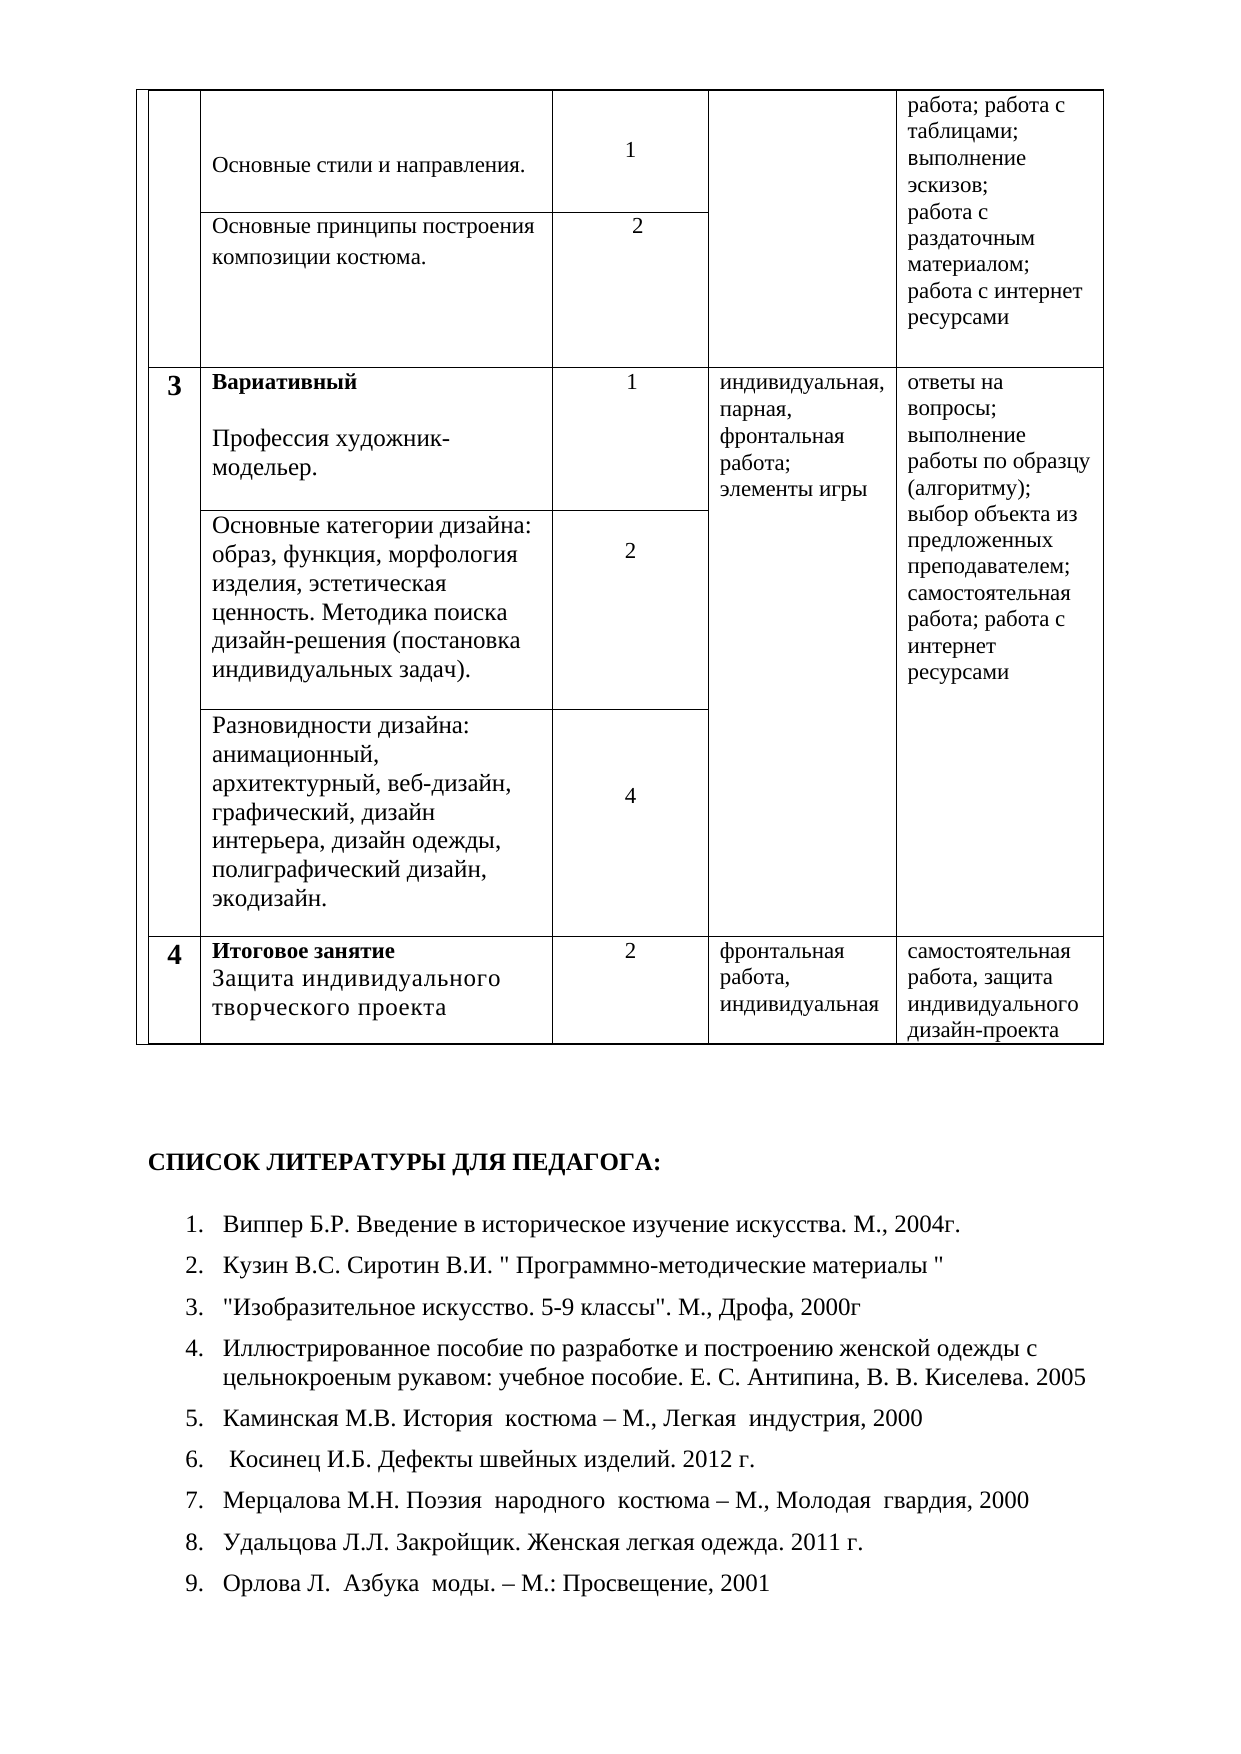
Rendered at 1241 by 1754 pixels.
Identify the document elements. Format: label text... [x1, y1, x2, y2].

table_header [709, 91, 896, 367]
list Кузин В.С. Сиротин В.И. " Программно-методические материалы " [185, 1251, 1092, 1279]
list Виппер Б.Р. Введение в историческое изучение искусства. М., 2004г. [185, 1209, 1092, 1238]
table_header [897, 368, 1103, 936]
table_header [897, 91, 1103, 367]
list Каминская М.В. История костюма – М., Легкая индустрия, 2000 [185, 1403, 1092, 1432]
table_header [709, 937, 896, 1043]
list Иллюстрированное пособие по разработке и построению женской одежды с цельнокроеным рукавом: учебное пособие. Е. С. Антипина, В. В. Киселева. 2005 [185, 1333, 1092, 1391]
table_header [553, 937, 708, 1043]
table_header [149, 368, 200, 936]
table_header [201, 213, 552, 367]
table_header [201, 710, 552, 936]
table_header [553, 213, 708, 367]
table_header [201, 91, 552, 212]
text СПИСОК ЛИТЕРАТУРЫ ДЛЯ ПЕДАГОГА: [148, 1147, 1092, 1176]
table_header [709, 368, 896, 936]
table_header [201, 937, 552, 1043]
table_header [553, 368, 708, 510]
list Мерцалова М.Н. Поэзия народного костюма – М., Молодая гвардия, 2000 [185, 1486, 1092, 1514]
list "Изобразительное искусство. 5-9 классы". М., Дрофа, 2000г [185, 1292, 1092, 1321]
table_header [553, 710, 708, 936]
table_header [553, 91, 708, 212]
table_header [897, 937, 1103, 1043]
list Косинец И.Б. Дефекты швейных изделий. 2012 г. [185, 1444, 1092, 1473]
list Орлова Л. Азбука моды. – М.: Просвещение, 2001 [185, 1568, 1092, 1597]
table_header [149, 91, 200, 367]
table_header [149, 937, 200, 1043]
list Удальцова Л.Л. Закройщик. Женская легкая одежда. 2011 г. [185, 1527, 1092, 1556]
table_header [137, 90, 148, 1043]
table_header [201, 368, 552, 510]
table_header [201, 511, 552, 709]
table_header [553, 511, 708, 709]
